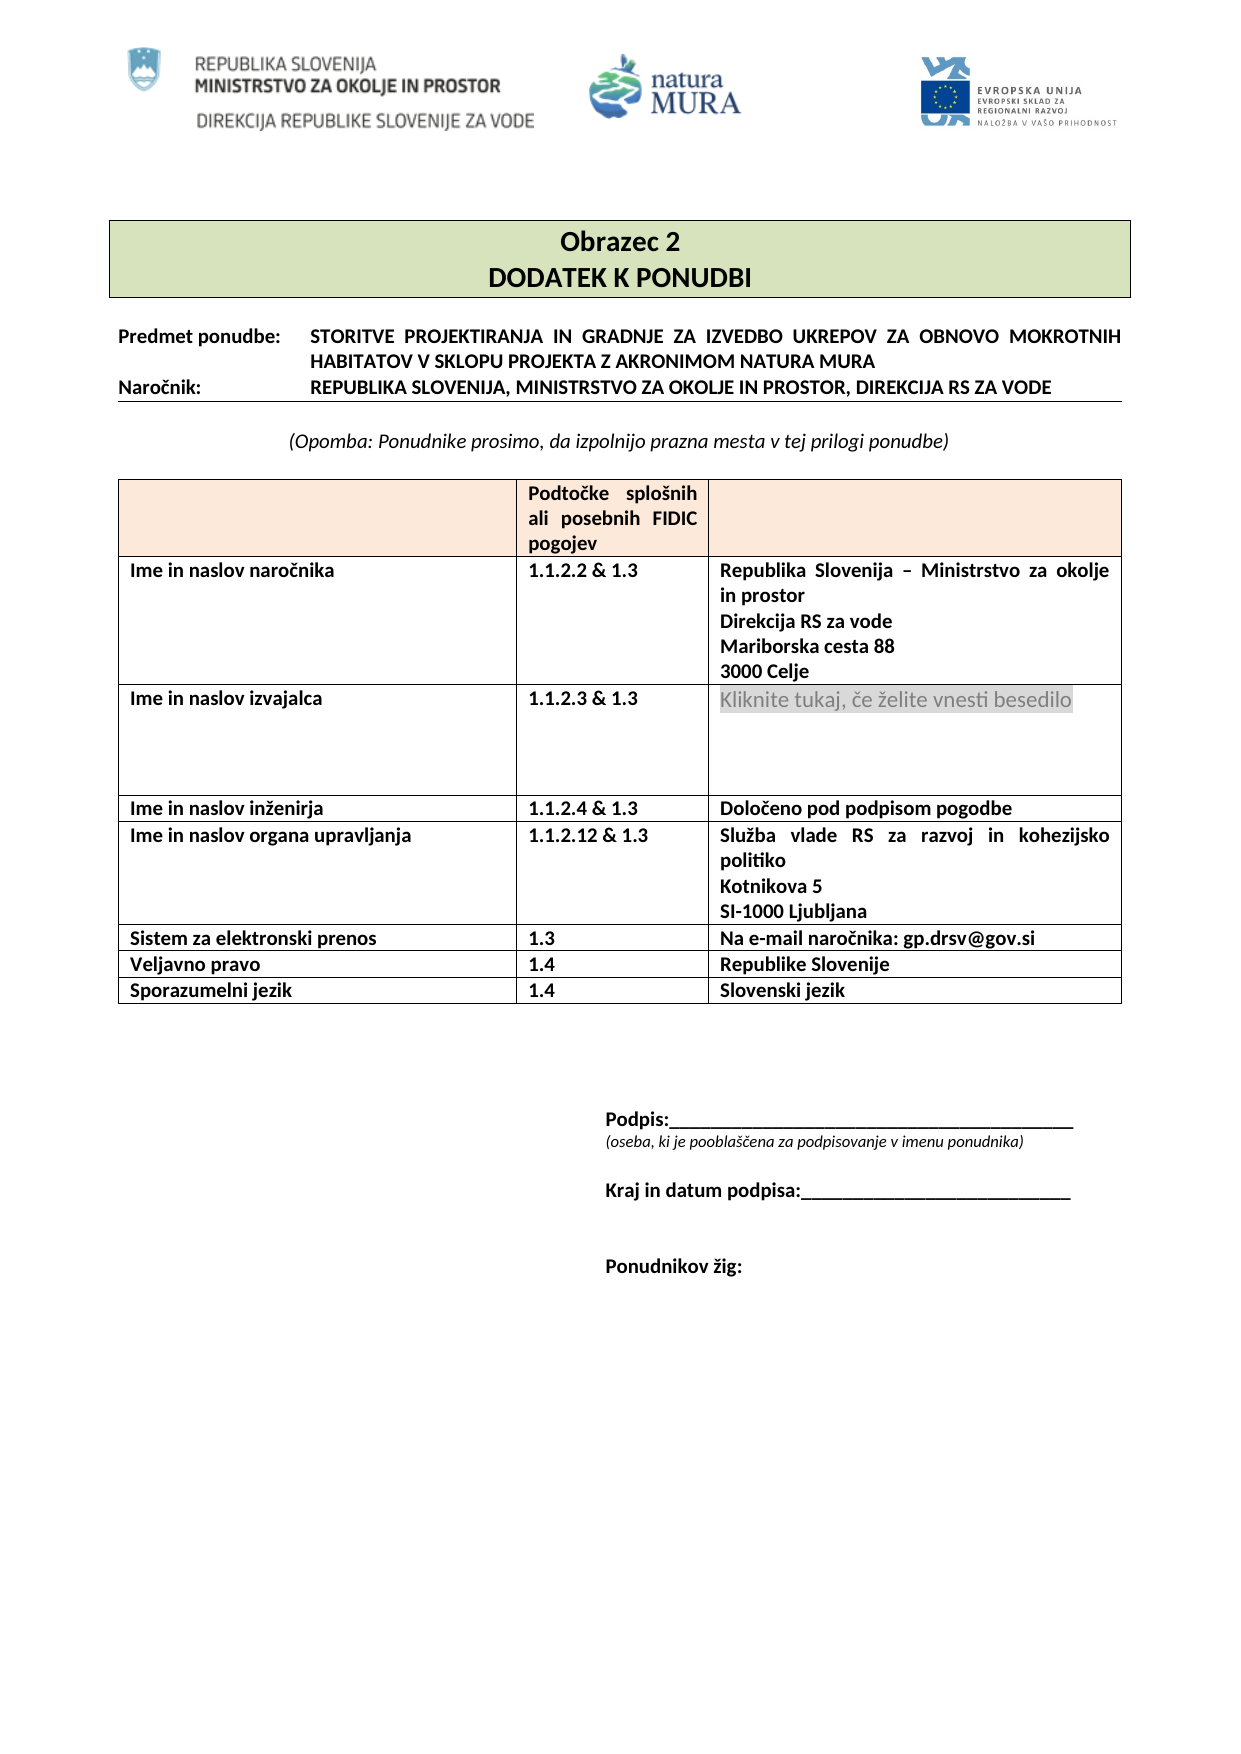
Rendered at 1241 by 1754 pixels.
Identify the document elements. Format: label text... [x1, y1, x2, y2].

table_cell [709, 685, 1121, 794]
text (Opomba: Ponudnike prosimo, da izpolnijo prazna mesta v tej prilogi ponudbe) [118, 428, 1122, 453]
picture [127, 47, 534, 131]
table_cell Sporazumelni jezik [119, 978, 516, 1003]
table_cell Republika Slovenija – Ministrstvo za okolje in prostor Direkcija RS za vode Mariborska cesta 88 3000 Celje [709, 557, 1121, 684]
table_cell Ime in naslov izvajalca [119, 685, 516, 794]
table_cell Ime in naslov naročnika [119, 557, 516, 684]
table_cell 1.4 [517, 951, 708, 977]
table_cell 1.3 [517, 925, 708, 950]
table_cell Sistem za elektronski prenos [119, 925, 516, 950]
table_header Podtočke splošnih ali posebnih FIDIC pogojev [517, 480, 708, 556]
text Naročnik: REPUBLIKA SLOVENIJA, MINISTRSTVO ZA OKOLJE IN PROSTOR, DIREKCIJA RS ZA VODE [118, 374, 1122, 401]
table_cell Ime in naslov organa upravljanja [119, 822, 516, 924]
text (oseba, ki je pooblaščena za podpisovanje v imenu ponudnika) [605, 1131, 1122, 1152]
table_cell 1.1.2.2 & 1.3 [517, 557, 708, 684]
text Obrazec 2 [110, 221, 1130, 256]
table_header [119, 480, 516, 556]
table_cell Veljavno pravo [119, 951, 516, 977]
table_header [709, 480, 1121, 556]
table_cell Slovenski jezik [709, 978, 1121, 1003]
table_cell Služba vlade RS za razvoj in kohezijsko politiko Kotnikova 5 SI-1000 Ljubljana [709, 822, 1121, 924]
table_cell Republike Slovenije [709, 951, 1121, 977]
table_cell Na e-mail naročnika: gp.drsv@gov.si [709, 925, 1121, 950]
text Ponudnikov žig: [605, 1253, 1122, 1279]
text Kraj in datum podpisa:__________________________ [532, 1177, 1122, 1202]
text DODATEK K PONUDBI [110, 256, 1130, 297]
table_cell 1.4 [517, 978, 708, 1003]
table_cell Določeno pod podpisom pogodbe [709, 796, 1121, 821]
table_cell 1.1.2.3 & 1.3 [517, 685, 708, 794]
table_cell Ime in naslov inženirja [119, 796, 516, 821]
table_cell 1.1.2.4 & 1.3 [517, 796, 708, 821]
picture [908, 48, 1123, 132]
table_cell 1.1.2.12 & 1.3 [517, 822, 708, 924]
text Predmet ponudbe: STORITVE PROJEKTIRANJA IN GRADNJE ZA IZVEDBO UKREPOV ZA OBNOVO MOKROTNIH HABITATOV V SKLOPU PROJEKTA Z AKRONIMOM NATURA MURA [118, 323, 1122, 374]
picture [582, 47, 760, 131]
text Podpis:_______________________________________ [605, 1106, 1122, 1131]
